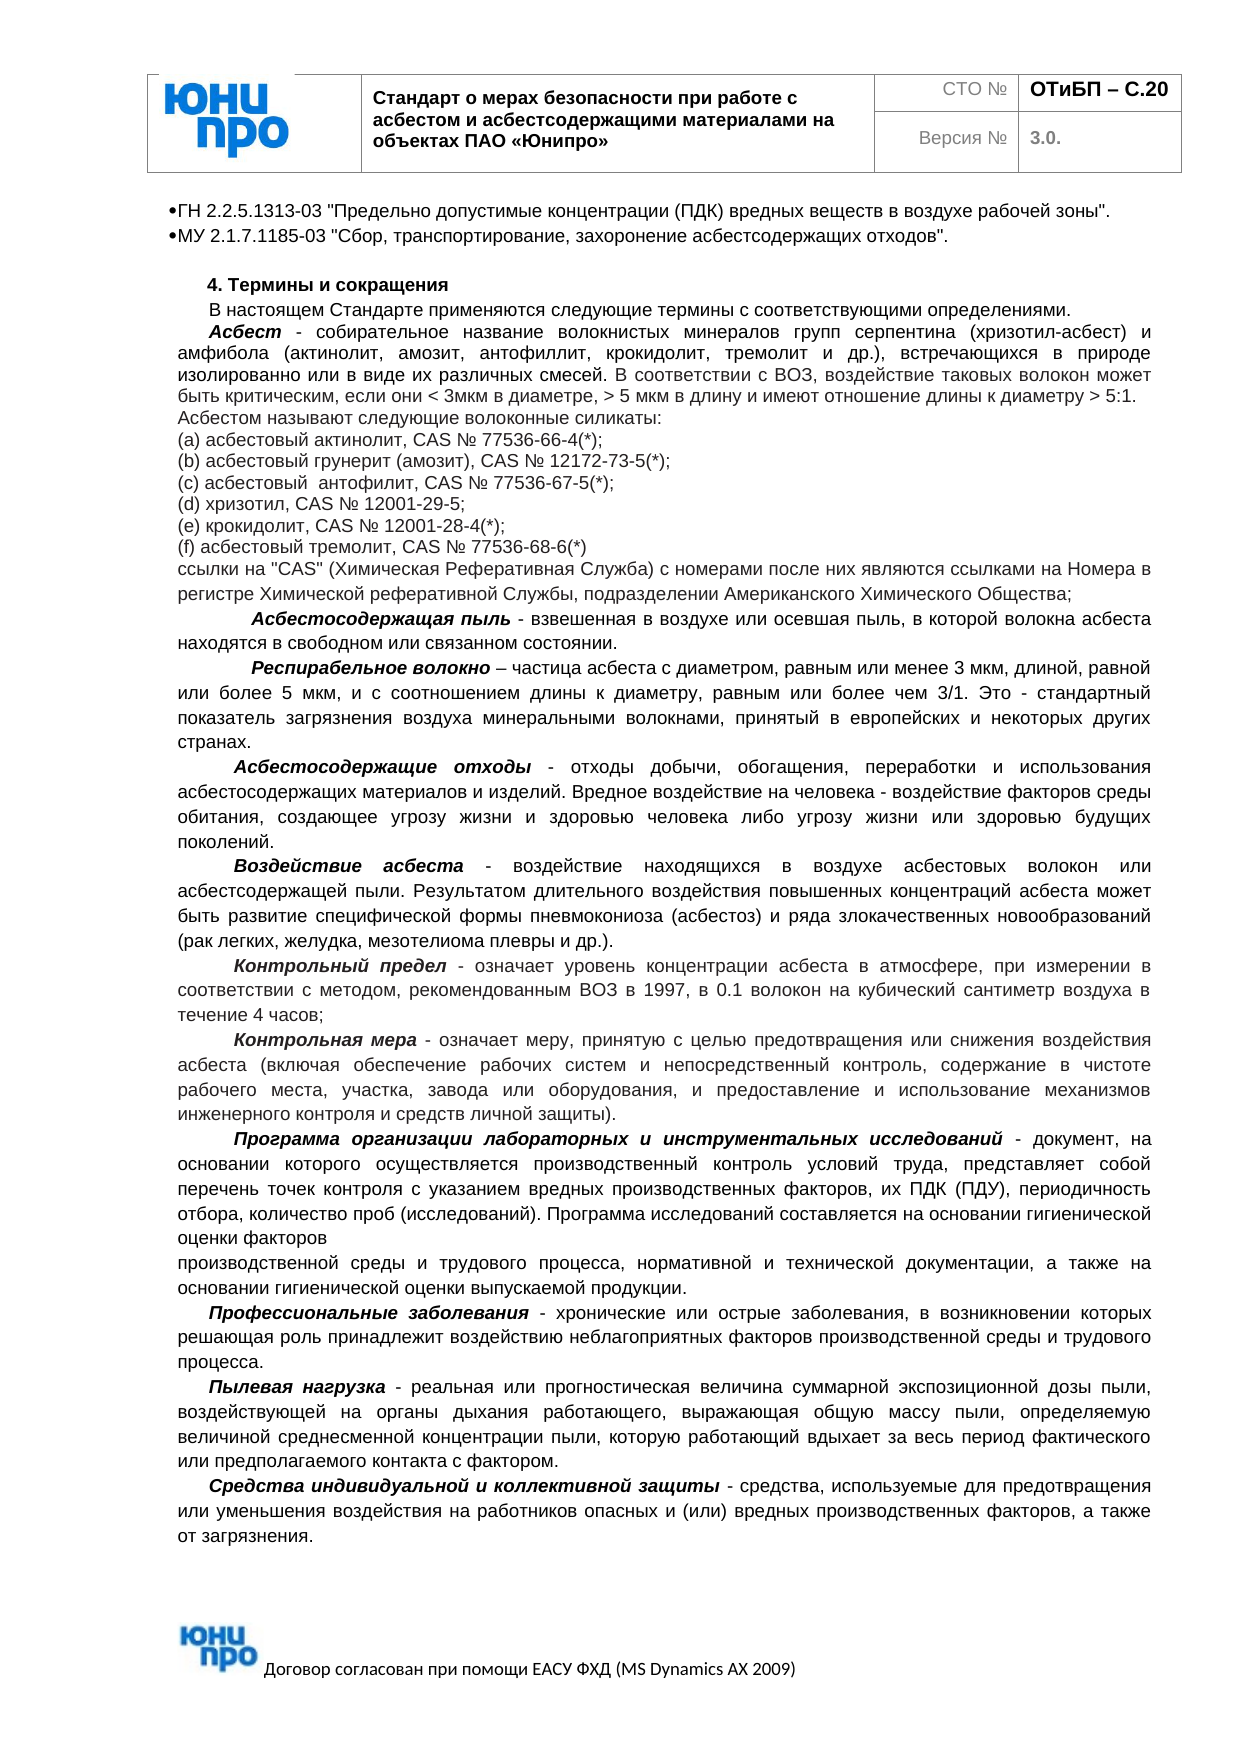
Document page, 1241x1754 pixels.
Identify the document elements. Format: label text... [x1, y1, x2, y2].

text Асбестосодержащая пыль - взвешенная в воздухе или осевшая пыль, в которой волокна асбеста находятся в свободном или связанном состоянии. [177, 607, 1152, 654]
list МУ 2.1.7.1185-03 "Сбор, транспортирование, захоронение асбестсодержащих отходов". [169, 224, 1152, 246]
text Асбестом называют следующие волоконные силикаты: [177, 407, 1152, 428]
text Воздействие асбеста - воздействие находящихся в воздухе асбестовых волокон или асбестсодержащей пыли. Результатом длительного воздействия повышенных концентраций асбеста может быть развитие специфической формы пневмокониоза (асбестоз) и ряда злокачественных новообразований (рак легких, желудка, мезотелиома плевры и др.). [177, 855, 1152, 951]
picture [159, 74, 295, 164]
text Контрольная мера - означает меру, принятую с целью предотвращения или снижения воздействия асбеста (включая обеспечение рабочих систем и непосредственный контроль, содержание в чистоте рабочего места, участка, завода или оборудования, и предоставление и использование механизмов инженерного контроля и средств личной защиты). [177, 1029, 1152, 1125]
text Контрольный предел - означает уровень концентрации асбеста в атмосфере, при измерении в соответствии с методом, рекомендованным ВОЗ в 1997, в 0.1 волокон на кубический сантиметр воздуха в течение 4 часов; [177, 954, 1152, 1026]
text В настоящем Стандарте применяются следующие термины с соответствующими определениями. [177, 299, 1152, 321]
text 4. Термины и сокращения [207, 274, 1152, 296]
text ссылки на "CAS" (Химическая Реферативная Служба) с номерами после них являются ссылками на Номера в регистре Химической реферативной Службы, подразделении Американского Химического Общества; [177, 558, 1152, 604]
text (c) асбестовый антофилит, CAS № 77536-67-5(*); [177, 471, 1152, 493]
text Пылевая нагрузка - реальная или прогностическая величина суммарной экспозиционной дозы пыли, воздействующей на органы дыхания работающего, выражающая общую массу пыли, определяемую величиной среднесменной концентрации пыли, которую работающий вдыхает за весь период фактического или предполагаемого контакта с фактором. [177, 1376, 1152, 1472]
text (e) крокидолит, CAS № 12001-28-4(*); [177, 514, 1152, 536]
text Программа организации лабораторных и инструментальных исследований - документ, на основании которого осуществляется производственный контроль условий труда, представляет собой перечень точек контроля с указанием вредных производственных факторов, их ПДК (ПДУ), периодичность отбора, количество проб (исследований). Программа исследований составляется на основании гигиенической оценки факторов [177, 1128, 1152, 1249]
text (f) асбестовый тремолит, CAS № 77536-68-6(*) [177, 536, 1152, 558]
text Профессиональные заболевания - хронические или острые заболевания, в возникновении которых решающая роль принадлежит воздействию неблагоприятных факторов производственной среды и трудового процесса. [177, 1301, 1152, 1373]
text производственной среды и трудового процесса, нормативной и технической документации, а также на основании гигиенической оценки выпускаемой продукции. [177, 1252, 1152, 1298]
text Средства индивидуальной и коллективной защиты - средства, используемые для предотвращения или уменьшения воздействия на работников опасных и (или) вредных производственных факторов, а также от загрязнения. [177, 1475, 1152, 1546]
text Асбест - собирательное название волокнистых минералов групп серпентина (хризотил-асбест) и амфибола (актинолит, амозит, антофиллит, крокидолит, тремолит и др.), встречающихся в природе изолированно или в виде их различных смесей. В соответствии с ВОЗ, воздействие таковых волокон может быть критическим, если они < 3мкм в диаметре, > 5 мкм в длину и имеют отношение длины к диаметру > 5:1. [177, 321, 1152, 407]
text Респирабельное волокно – частица асбеста с диаметром, равным или менее 3 мкм, длиной, равной или более 5 мкм, и с соотношением длины к диаметру, равным или более чем 3/1. Это - стандартный показатель загрязнения воздуха минеральными волокнами, принятый в европейских и некоторых других странах. [177, 657, 1152, 753]
text (a) асбестовый актинолит, CAS № 77536-66-4(*); [177, 428, 1152, 450]
picture [177, 1622, 264, 1676]
text Асбестосодержащие отходы - отходы добычи, обогащения, переработки и использования асбестосодержащих материалов и изделий. Вредное воздействие на человека - воздействие факторов среды обитания, создающее угрозу жизни и здоровью человека либо угрозу жизни или здоровью будущих поколений. [177, 756, 1152, 852]
text (d) хризотил, CAS № 12001-29-5; [177, 493, 1152, 514]
text (b) асбестовый грунерит (амозит), CAS № 12172-73-5(*); [177, 450, 1152, 471]
list ГН 2.2.5.1313-03 "Предельно допустимые концентрации (ПДК) вредных веществ в воздухе рабочей зоны". [169, 199, 1152, 221]
